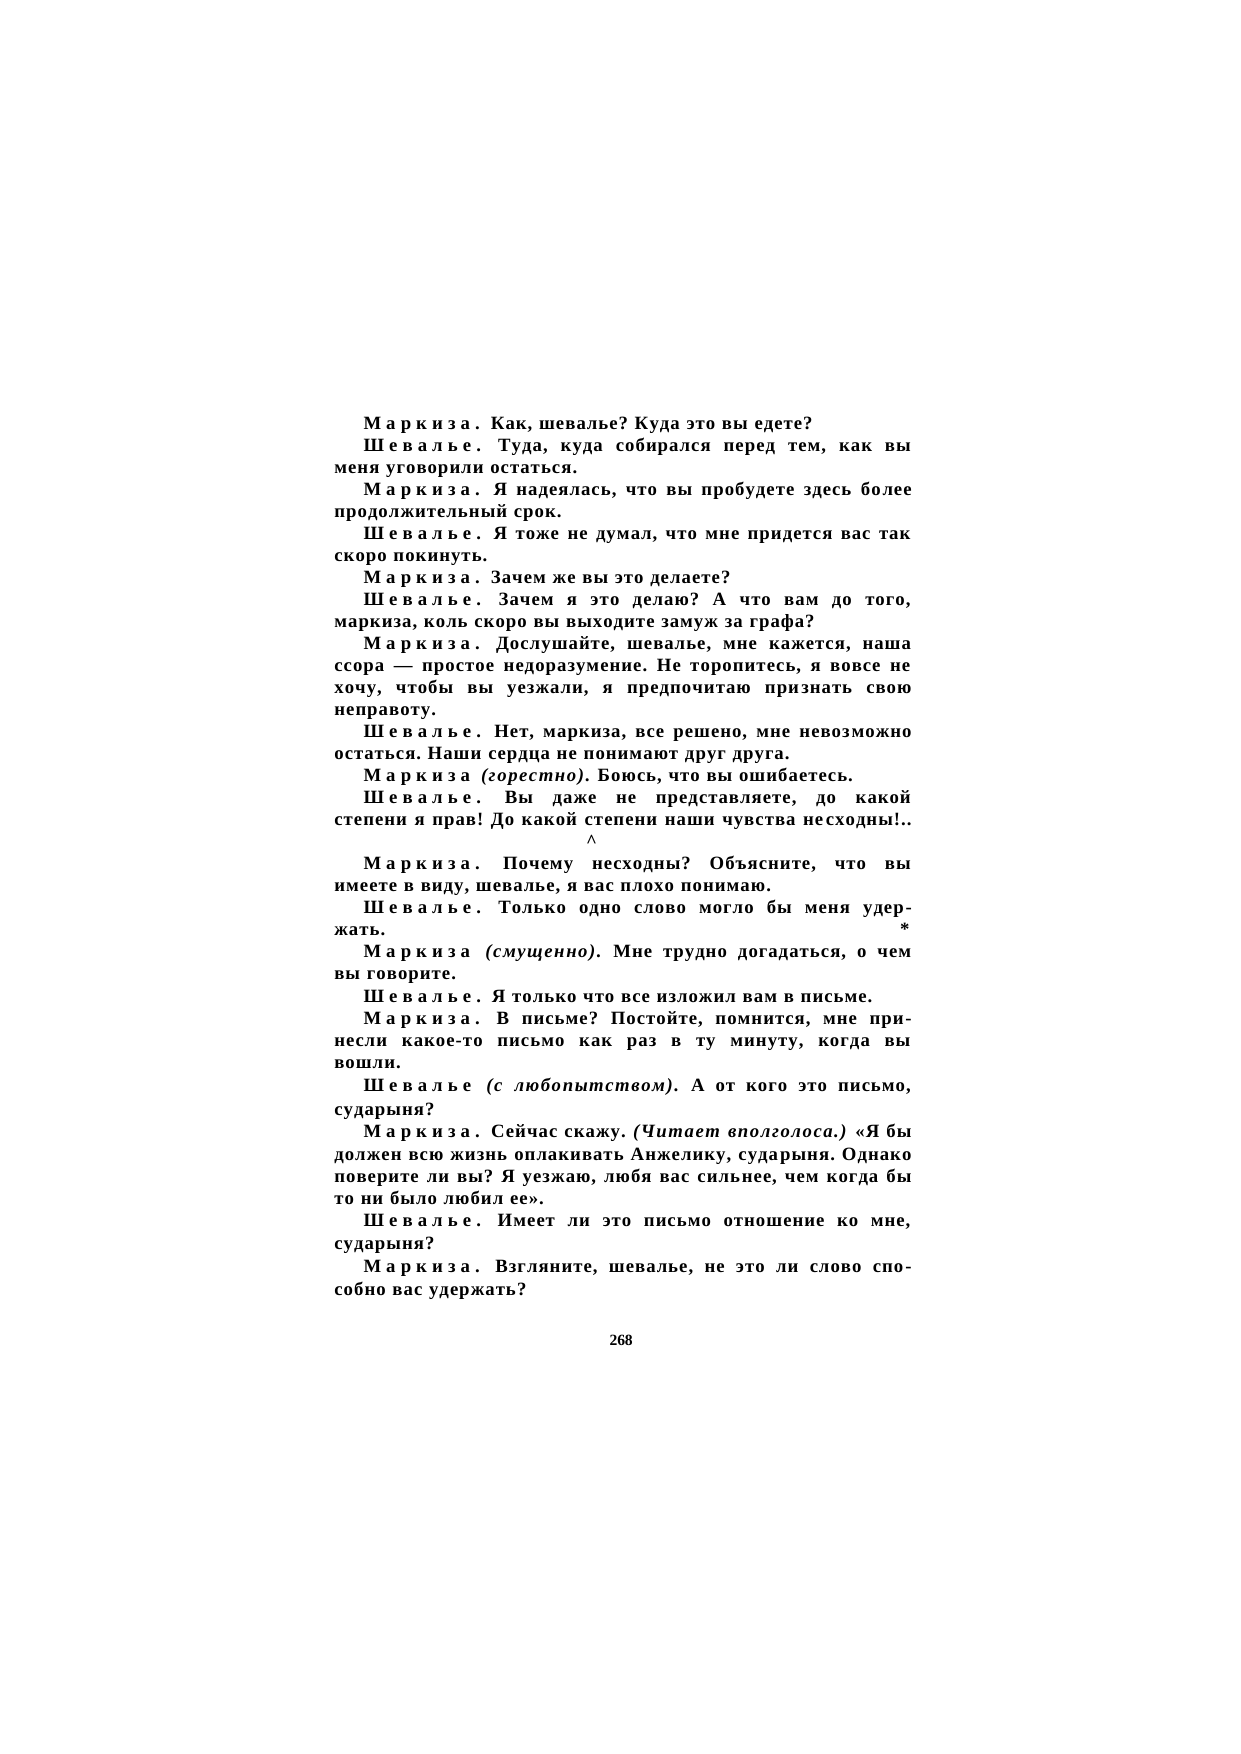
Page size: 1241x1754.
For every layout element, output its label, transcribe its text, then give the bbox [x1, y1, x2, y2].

text Шевалье. Я только что все изложил вам в письме. [334, 984, 916, 1006]
text Маркиза. В письме? Постойте, помнится, мне принесли какое-то письмо как раз в ту минуту, когда вы вошли. [334, 1006, 911, 1073]
text Шевалье. Нет, маркиза, все решено, мне невозможно остаться. Наши сердца не понимают друг друга. [334, 720, 911, 764]
text Маркиза. Сейчас скажу. (Читает вполголоса.) «Я бы должен всю жизнь оплакивать Анжелику, сударыня. Однако поверите ли вы? Я уезжаю, любя вас сильнее, чем когда бы то ни было любил ее». [334, 1120, 911, 1209]
text Маркиза. Зачем же вы это делаете? [334, 566, 916, 588]
text Маркиза. Я надеялась, что вы пробудете здесь более продолжительный срок. [334, 478, 911, 522]
text Маркиза. Как, шевалье? Куда это вы едете? [334, 412, 916, 434]
text Шевалье. Зачем я это делаю? А что вам до того, маркиза, коль скоро вы выходите замуж за графа? [334, 588, 911, 632]
text Шевалье. Туда, куда собирался перед тем, как вы меня уговорили остаться. [334, 434, 911, 478]
text Шевалье. Я тоже не думал, что мне придется вас так скоро покинуть. [334, 522, 911, 566]
text Маркиза (горестно). Боюсь, что вы ошибаетесь. [334, 764, 916, 786]
text Маркиза. Дослушайте, шевалье, мне кажется, наша ссора — простое недоразумение. Не торопитесь, я вовсе не хочу, чтобы вы уезжали, я предпочитаю признать свою неправоту. [334, 632, 911, 720]
text Шевалье. Имеет ли это письмо отношение ко мне, сударыня? [334, 1209, 911, 1253]
text Маркиза (смущенно). Мне трудно догадаться, о чем вы говорите. [334, 939, 911, 984]
text 268 [609, 1332, 633, 1348]
text Маркиза. Почему несходны? Объясните, что вы имеете в виду, шевалье, я вас плохо понимаю. [334, 852, 911, 896]
text Шевалье. Только одно слово могло бы меня удержать. * [334, 896, 911, 939]
text Шевалье. Вы даже не представляете, до какой степени я прав! До какой степени наши чувства несходны!.. ^ [334, 786, 911, 852]
text Маркиза. Взгляните, шевалье, не это ли слово способно вас удержать? [334, 1253, 911, 1300]
text Шевалье (с любопытством). А от кого это письмо, сударыня? [334, 1073, 911, 1120]
